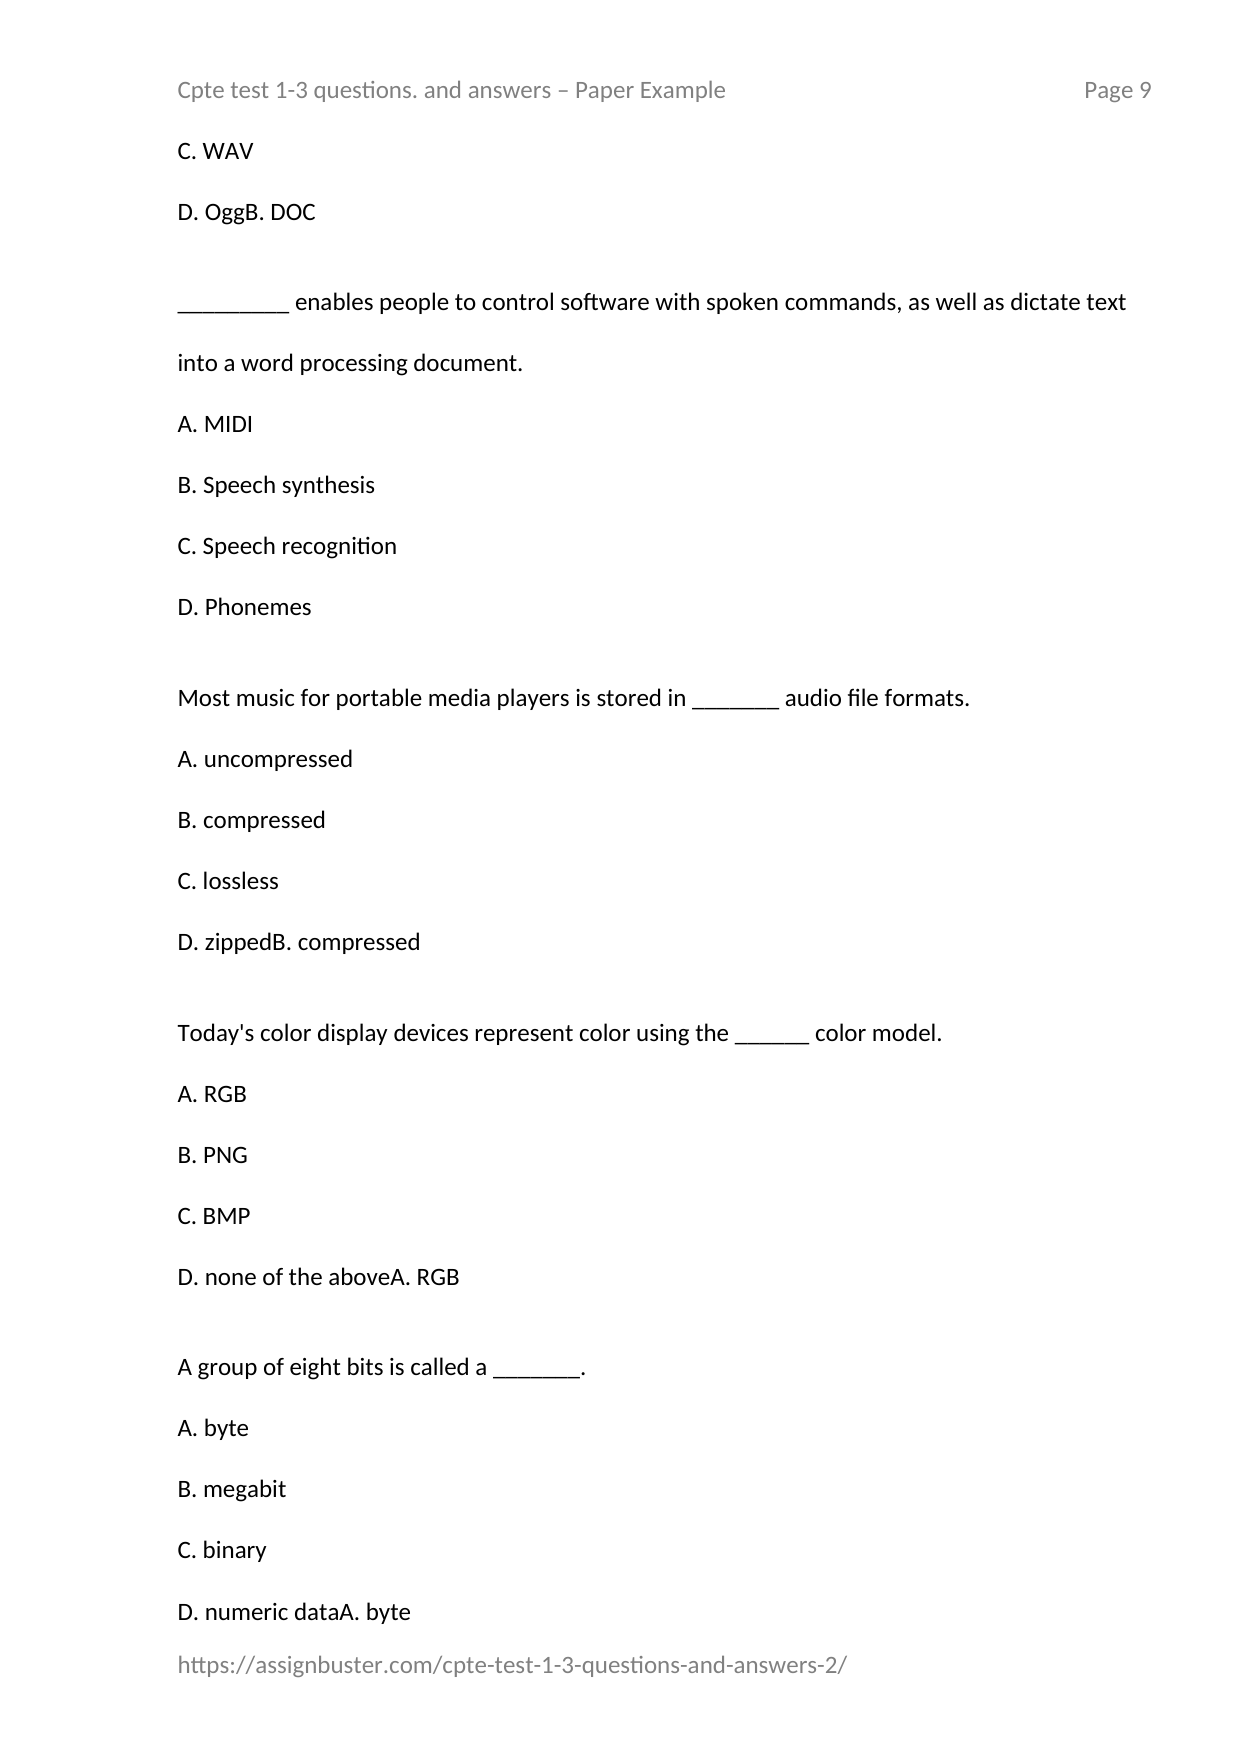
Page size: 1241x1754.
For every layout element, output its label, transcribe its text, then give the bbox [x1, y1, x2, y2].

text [177, 135, 1152, 226]
text A group of eight bits is called a _______. A. byte B. megabit C. binary D. numeric dataA. byte [177, 1351, 1152, 1626]
text Most music for portable media players is stored in _______ audio file formats. A. uncompressed B. compressed C. lossless D. zippedB. compressed [177, 682, 1152, 957]
text Today's color display devices represent color using the ______ color model. A. RGB B. PNG C. BMP D. none of the aboveA. RGB [177, 1017, 1152, 1291]
text _________ enables people to control software with spoken commands, as well as dictate text into a word processing document. A. MIDI B. Speech synthesis C. Speech recognition D. Phonemes [177, 286, 1152, 622]
